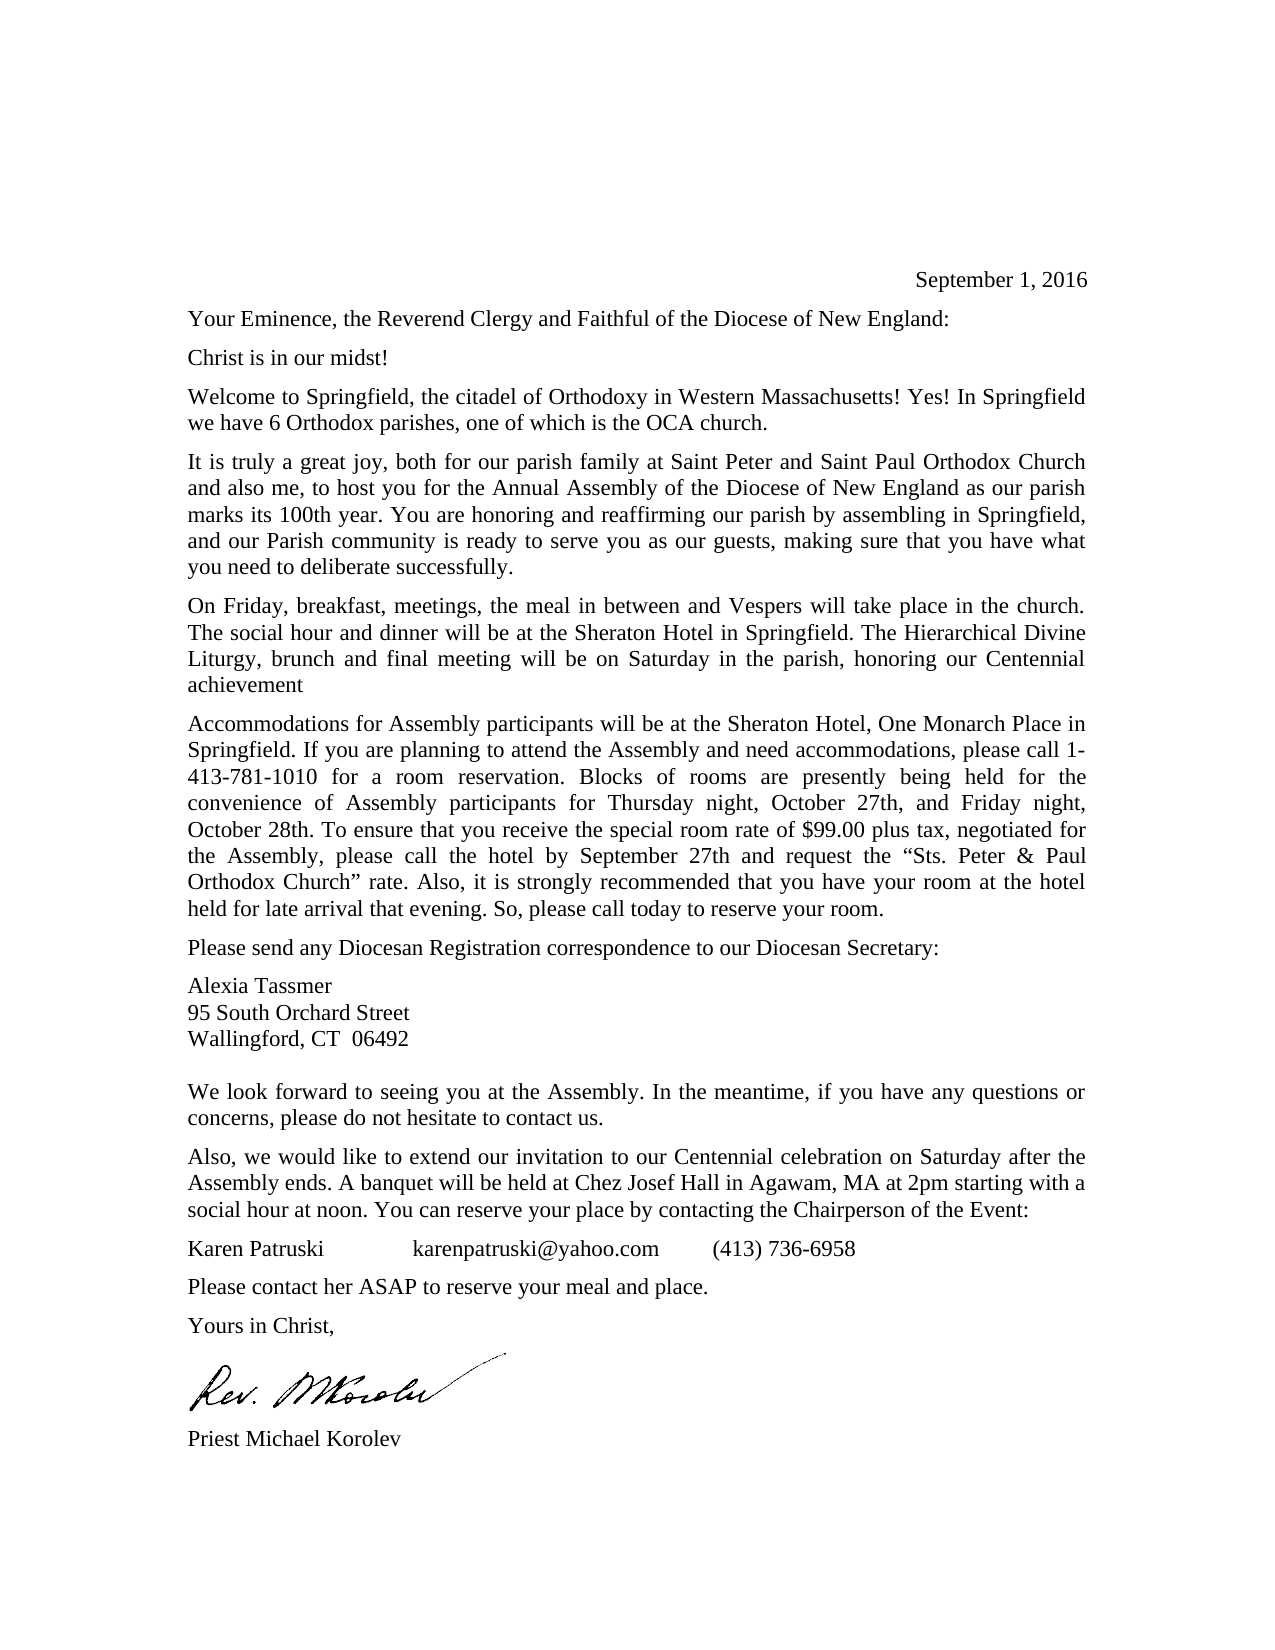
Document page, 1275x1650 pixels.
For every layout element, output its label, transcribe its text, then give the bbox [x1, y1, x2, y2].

text Please contact her ASAP to reserve your meal and place. [187, 1273, 1087, 1300]
picture [187, 1351, 508, 1413]
text Also, we would like to extend our invitation to our Centennial celebration on Saturday after the Assembly ends. A banquet will be held at Chez Josef Hall in Agawam, MA at 2pm starting with a social hour at noon. You can reserve your place by contacting the Chairperson of the Event: [187, 1143, 1087, 1222]
text Accommodations for Assembly participants will be at the Sheraton Hotel, One Monarch Place in Springfield. If you are planning to attend the Assembly and need accommodations, please call 1- 413-781-1010 for a room reservation. Blocks of rooms are presently being held for the convenience of Assembly participants for Thursday night, October 27th, and Friday night, October 28th. To ensure that you receive the special room rate of $99.00 plus tax, negotiated for the Assembly, please call the hotel by September 27th and request the “Sts. Peter & Paul Orthodox Church” rate. Also, it is strongly recommended that you have your room at the hotel held for late arrival that evening. So, please call today to reserve your room. [187, 710, 1087, 921]
text We look forward to seeing you at the Assembly. In the meantime, if you have any questions or concerns, please do not hesitate to contact us. [187, 1078, 1087, 1131]
text Yours in Christ, [187, 1312, 1087, 1339]
text Welcome to Springfield, the citadel of Orthodoxy in Western Massachusetts! Yes! In Springfield we have 6 Orthodox parishes, one of which is the OCA church. [187, 383, 1087, 436]
text Karen Patruski karenpatruski@yahoo.com (413) 736-6958 [187, 1234, 1087, 1261]
text Wallingford, CT 06492 [187, 1025, 1087, 1051]
text Priest Michael Korolev [187, 1425, 1087, 1452]
text Christ is in our midst! [187, 344, 1087, 370]
text Please send any Diocesan Registration correspondence to our Diocesan Secretary: [187, 933, 1087, 960]
text Alexia Tassmer [187, 972, 1087, 999]
text On Friday, breakfast, meetings, the meal in between and Vespers will take place in the church. The social hour and dinner will be at the Sheraton Hotel in Springfield. The Hierarchical Divine Liturgy, brunch and final meeting will be on Saturday in the parish, honoring our Centennial achievement [187, 592, 1087, 698]
text Your Eminence, the Reverend Clergy and Faithful of the Diocese of New England: [187, 305, 1087, 331]
text 95 South Orchard Street [187, 999, 1087, 1025]
text September 1, 2016 [187, 266, 1087, 293]
text It is truly a great joy, both for our parish family at Saint Peter and Saint Paul Orthodox Church and also me, to host you for the Annual Assembly of the Diocese of New England as our parish marks its 100th year. You are honoring and reaffirming our parish by assembling in Springfield, and our Parish community is ready to serve you as our guests, making sure that you have what you need to deliberate successfully. [187, 448, 1087, 580]
